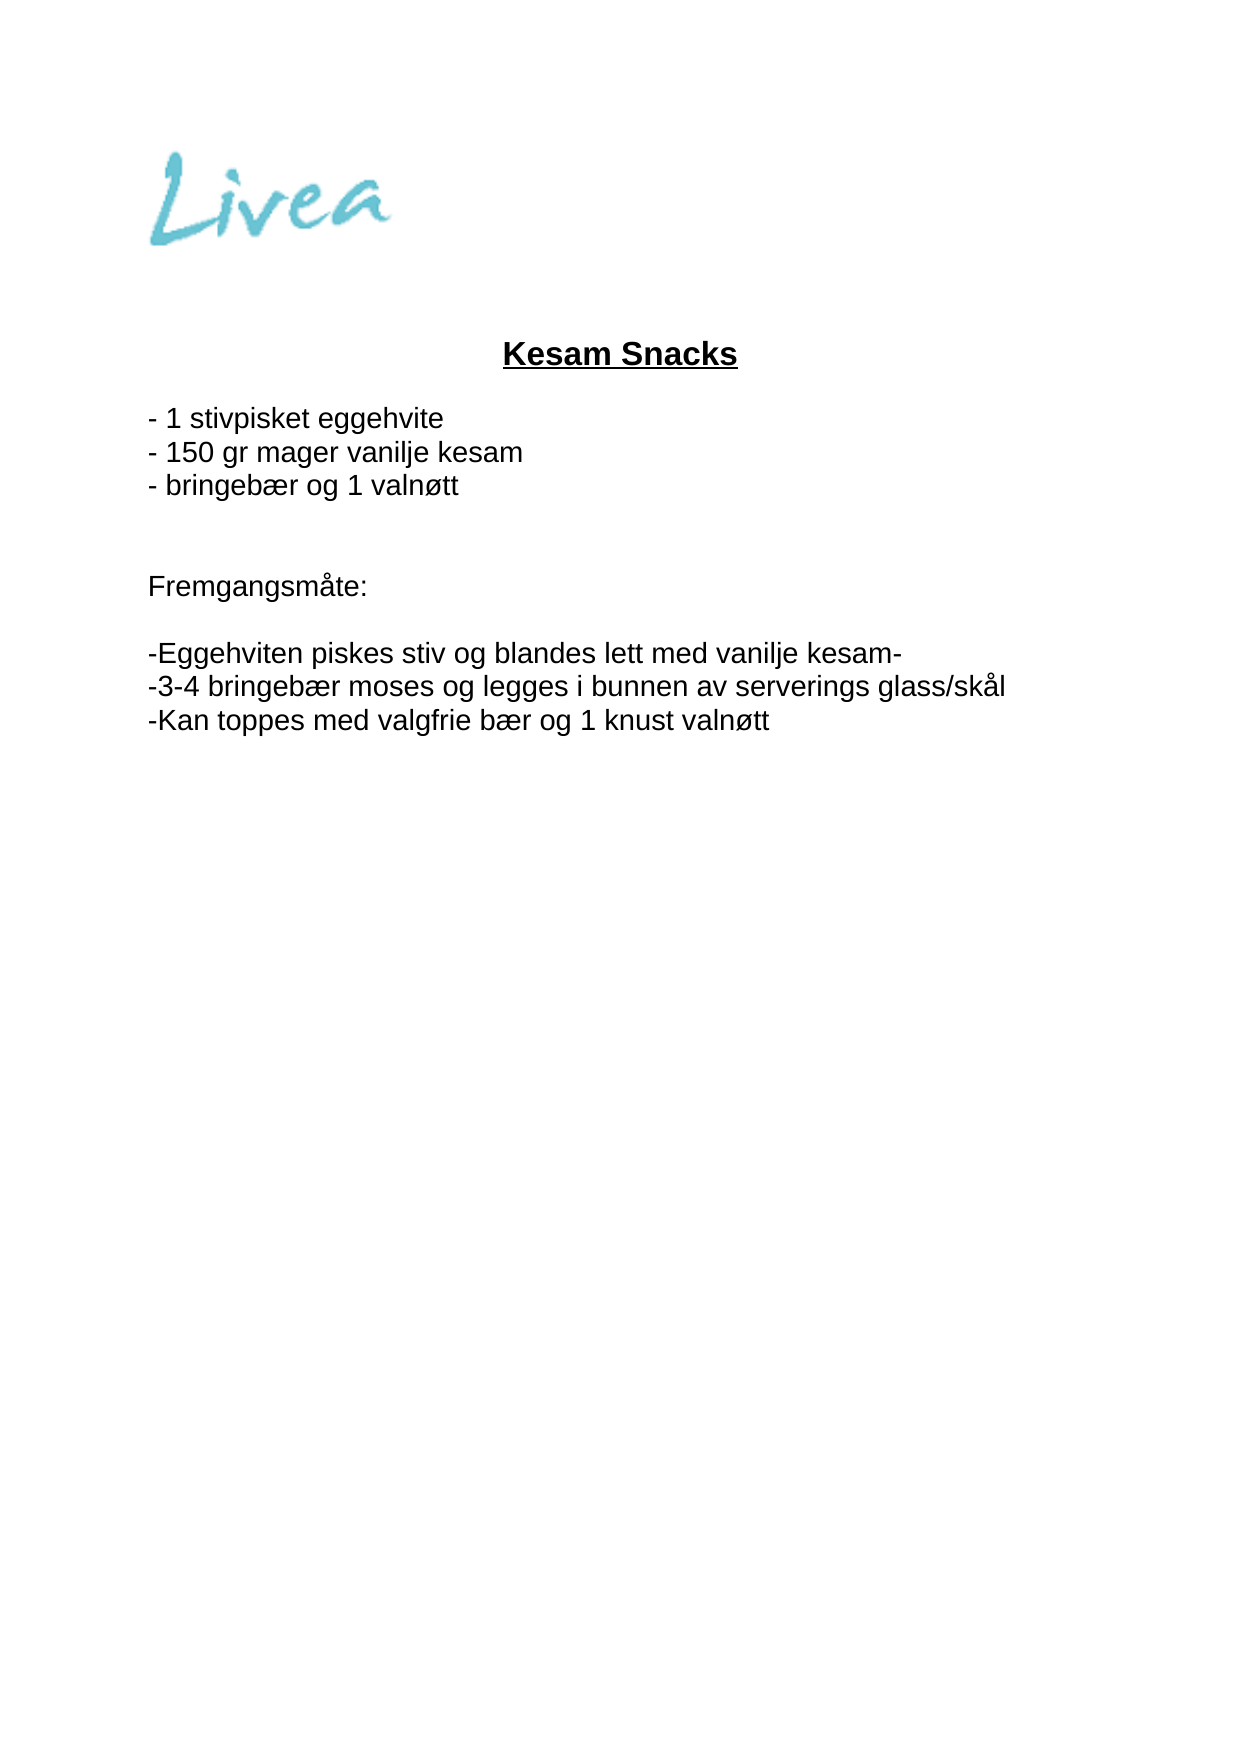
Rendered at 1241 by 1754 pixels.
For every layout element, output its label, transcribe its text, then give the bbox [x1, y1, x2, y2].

text Fremgangsmåte: [148, 569, 1093, 602]
text -Eggehviten piskes stiv og blandes lett med vanilje kesam- [148, 636, 1093, 669]
text Kesam Snacks [148, 334, 1093, 372]
text - 1 stivpisket eggehvite [148, 401, 1093, 434]
text -3-4 bringebær moses og legges i bunnen av serverings glass/skål [148, 669, 1093, 703]
text - bringebær og 1 valnøtt [148, 468, 1093, 502]
text -Kan toppes med valgfrie bær og 1 knust valnøtt [148, 703, 1093, 736]
picture [147, 147, 398, 248]
text - 150 gr mager vanilje kesam [148, 434, 1093, 468]
